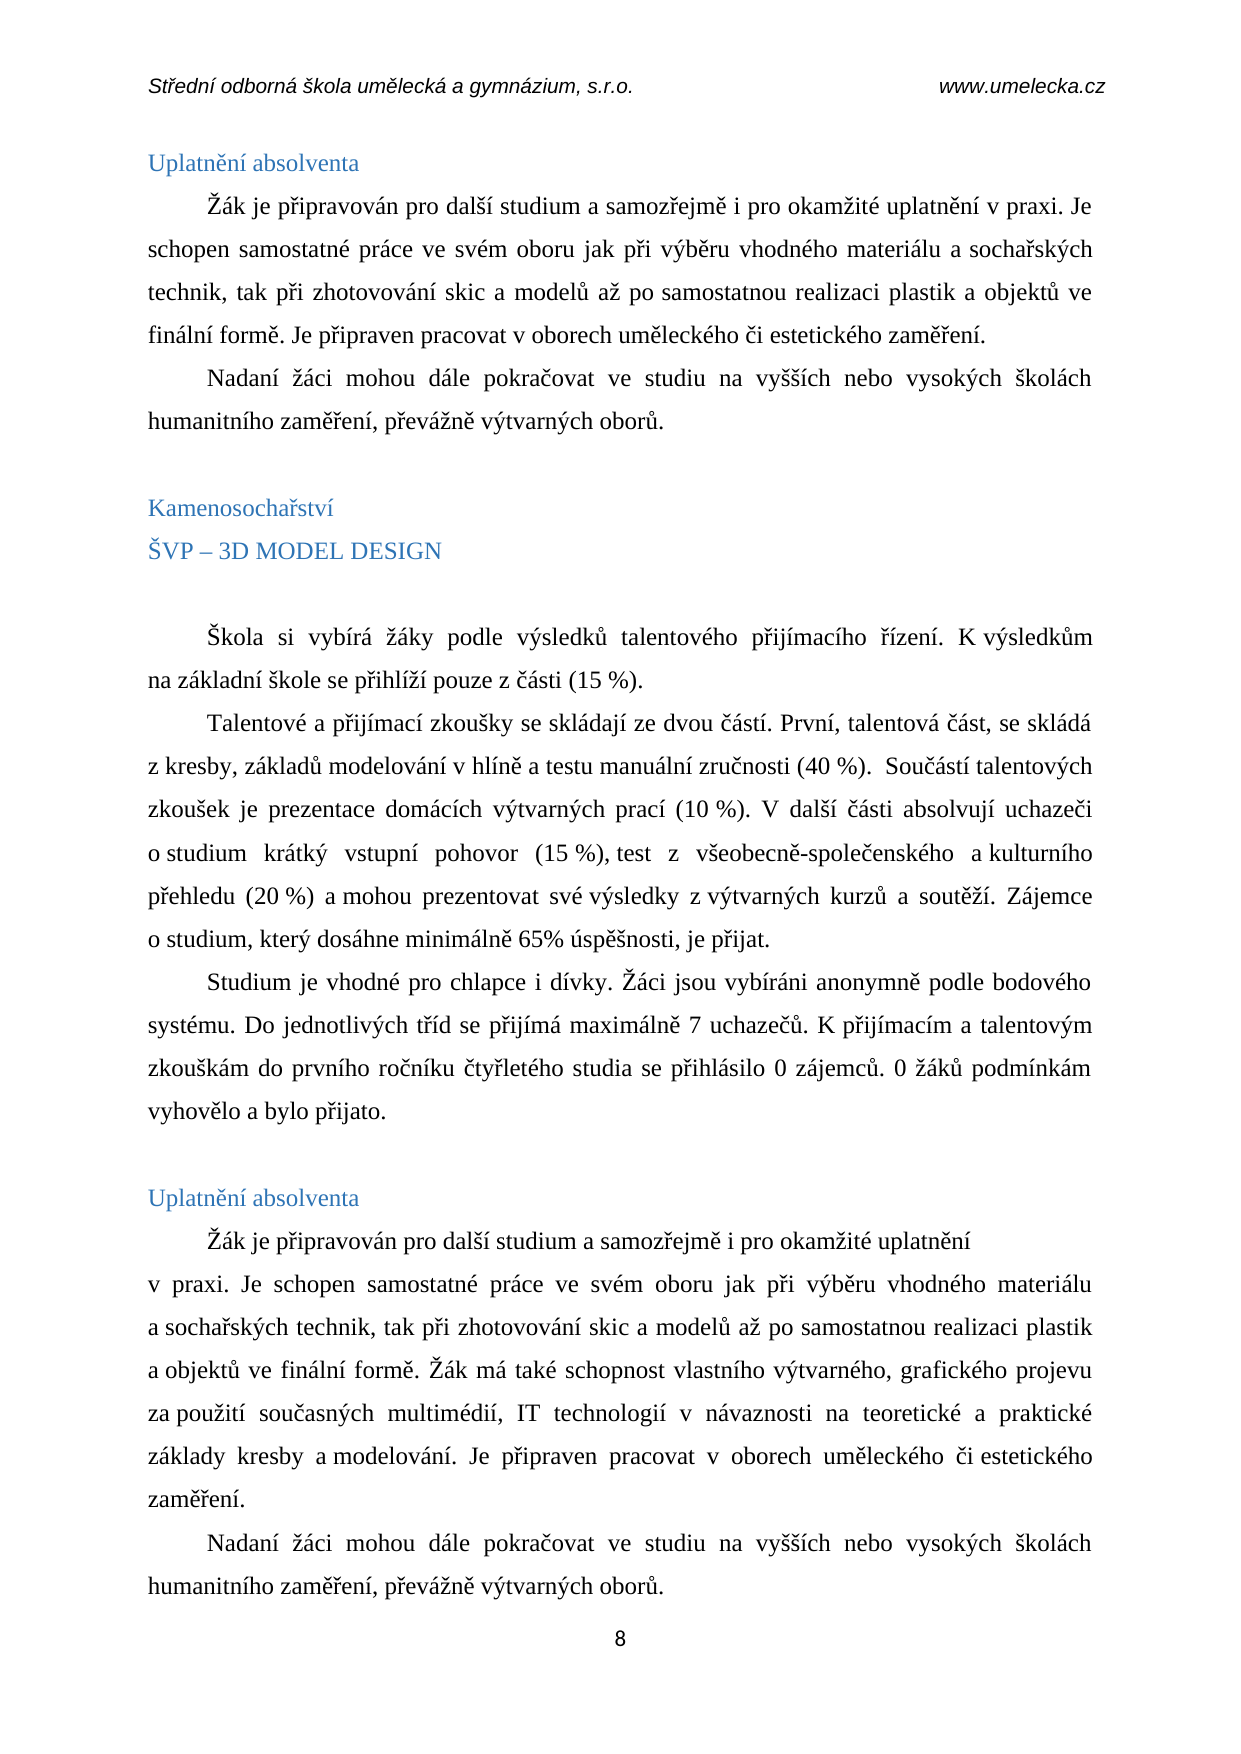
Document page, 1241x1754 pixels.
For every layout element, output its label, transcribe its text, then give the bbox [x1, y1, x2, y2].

text Nadaní žáci mohou dále pokračovat ve studiu na vyšších nebo vysokých školách humanitního zaměření, převážně výtvarných oborů. [148, 363, 1093, 435]
text Žák je připravován pro další studium a samozřejmě i pro okamžité uplatnění [148, 1226, 1093, 1254]
text Talentové a přijímací zkoušky se skládají ze dvou částí. První, talentová část, se skládá z kresby, základů modelování v hlíně a testu manuální zručnosti (40 %). Součástí talentových zkoušek je prezentace domácích výtvarných prací (10 %). V další části absolvují uchazeči o studium krátký vstupní pohovor (15 %), test z všeobecně-společenského a kulturního přehledu (20 %) a mohou prezentovat své výsledky z výtvarných kurzů a soutěží. Zájemce o studium, který dosáhne minimálně 65% úspěšnosti, je přijat. [148, 708, 1093, 953]
subtitle ŠVP – 3D MODEL DESIGN [148, 536, 1093, 564]
text Škola si vybírá žáky podle výsledků talentového přijímacího řízení. K výsledkům na základní škole se přihlíží pouze z části (15 %). [148, 622, 1093, 694]
subtitle Kamenosochařství [148, 493, 1093, 521]
text v praxi. Je schopen samostatné práce ve svém oboru jak při výběru vhodného materiálu a sochařských technik, tak při zhotovování skic a modelů až po samostatnou realizaci plastik a objektů ve finální formě. Žák má také schopnost vlastního výtvarného, grafického projevu za použití současných multimédií, IT technologií v návaznosti na teoretické a praktické základy kresby a modelování. Je připraven pracovat v oborech uměleckého či estetického zaměření. [148, 1269, 1093, 1513]
subtitle Uplatnění absolventa [148, 148, 1093, 176]
subtitle Uplatnění absolventa [148, 1183, 1093, 1211]
text Žák je připravován pro další studium a samozřejmě i pro okamžité uplatnění v praxi. Je schopen samostatné práce ve svém oboru jak při výběru vhodného materiálu a sochařských technik, tak při zhotovování skic a modelů až po samostatnou realizaci plastik a objektů ve finální formě. Je připraven pracovat v oborech uměleckého či estetického zaměření. [148, 191, 1093, 349]
text Nadaní žáci mohou dále pokračovat ve studiu na vyšších nebo vysokých školách humanitního zaměření, převážně výtvarných oborů. [148, 1528, 1093, 1599]
text Studium je vhodné pro chlapce i dívky. Žáci jsou vybíráni anonymně podle bodového systému. Do jednotlivých tříd se přijímá maximálně 7 uchazečů. K přijímacím a talentovým zkouškám do prvního ročníku čtyřletého studia se přihlásilo 0 zájemců. 0 žáků podmínkám vyhovělo a bylo přijato. [148, 967, 1093, 1125]
